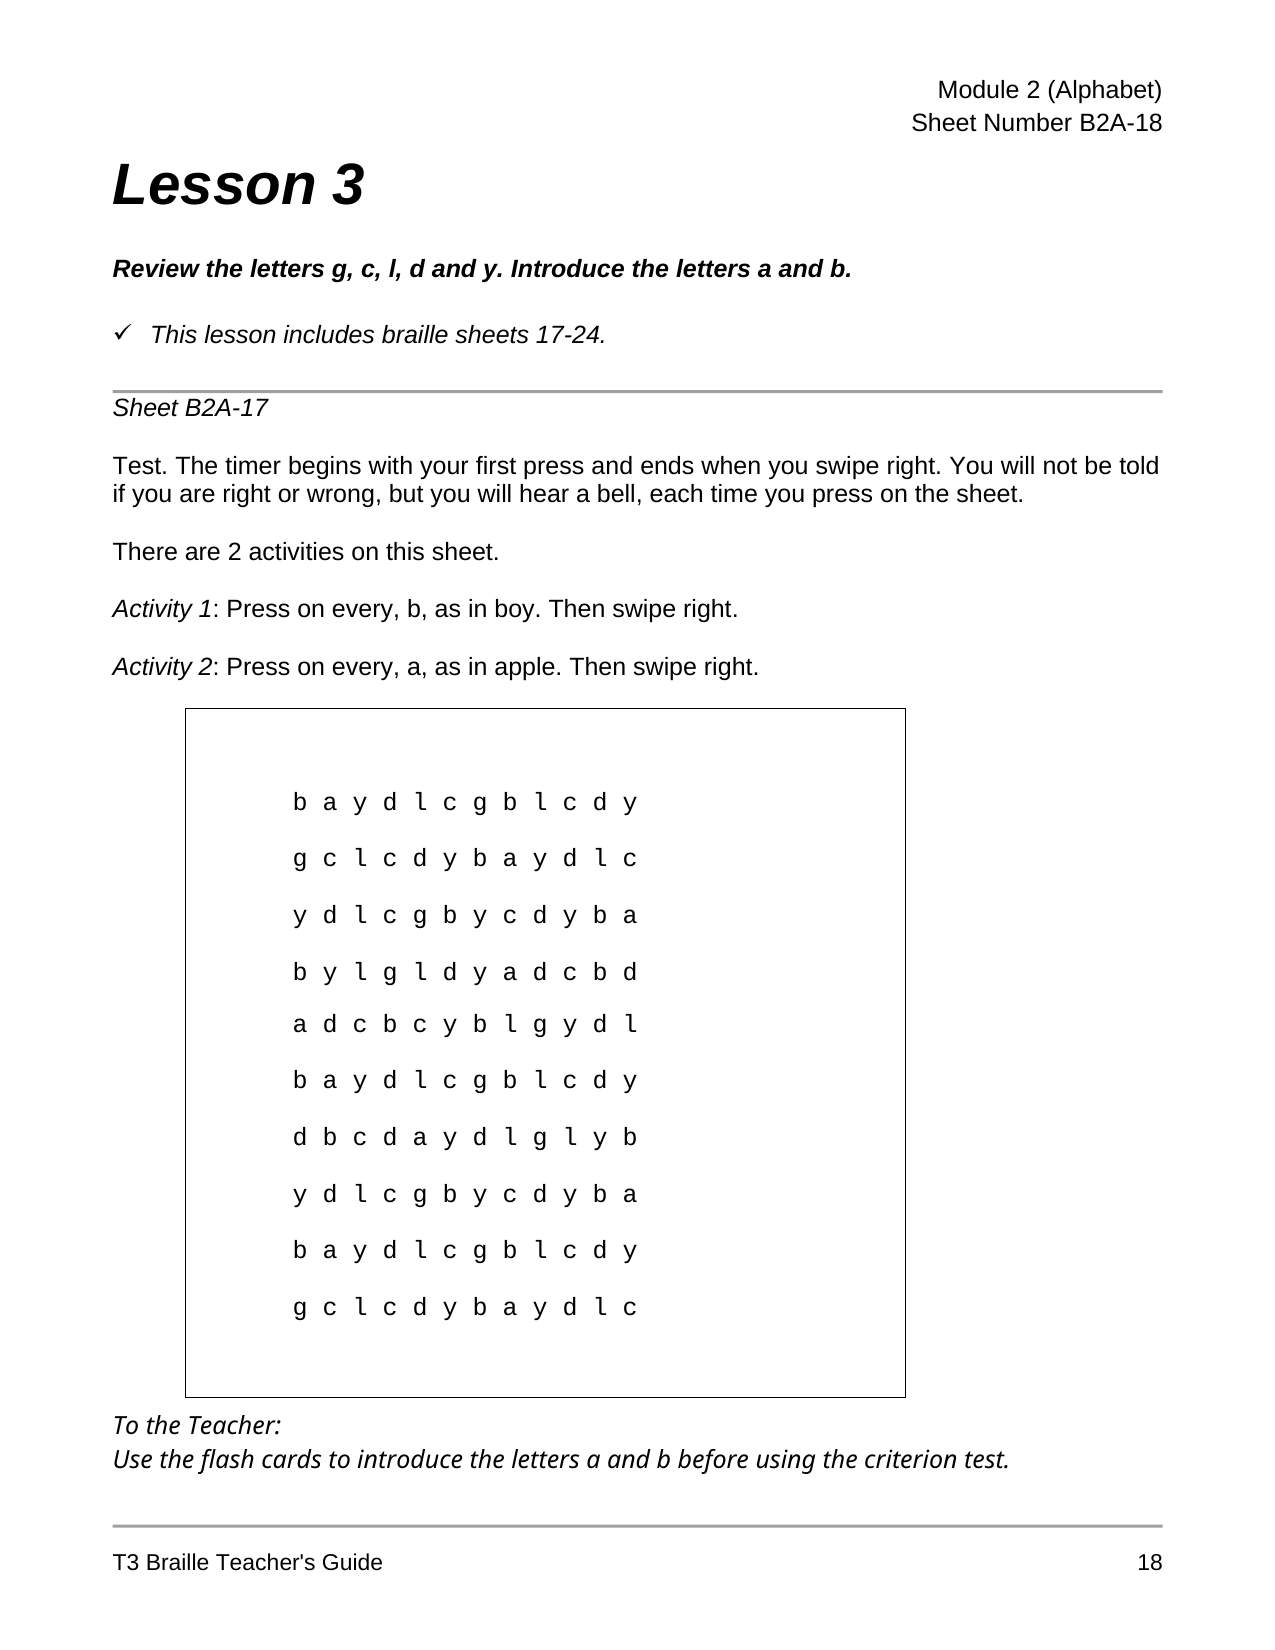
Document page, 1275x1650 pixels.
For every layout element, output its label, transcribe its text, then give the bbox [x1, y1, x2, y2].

text Activity 2: Press on every, a, as in apple. Then swipe right. [112, 652, 1162, 681]
text b a y d l c g b l c d y [262, 789, 1162, 818]
text Activity 1: Press on every, b, as in boy. Then swipe right. [112, 594, 1162, 623]
text d b c d a y d l g l y b [262, 1125, 1162, 1153]
text y d l c g b y c d y b a [262, 1181, 1162, 1210]
text Review the letters g, c, l, d and y. Introduce the letters a and b. [112, 254, 1162, 283]
text a d c b c y b l g y d l [262, 1011, 1162, 1040]
text b a y d l c g b l c d y [262, 1068, 1162, 1096]
text To the Teacher: [112, 1408, 1162, 1442]
text Use the flash cards to introduce the letters a and b before using the criterion test. [112, 1442, 1162, 1476]
text Test. The timer begins with your first press and ends when you swipe right. You will not be told if you are right or wrong, but you will hear a bell, each time you press on the sheet. [112, 451, 1162, 508]
text Sheet B2A-17 [112, 394, 1162, 422]
text b a y d l c g b l c d y [262, 1238, 1162, 1266]
subtitle Lesson 3 [112, 150, 1005, 217]
text y d l c g b y c d y b a [262, 903, 1162, 931]
text g c l c d y b a y d l c [262, 1295, 1162, 1323]
text There are 2 activities on this sheet. [112, 537, 1162, 566]
list This lesson includes braille sheets 17-24. [112, 320, 1162, 349]
text b y l g l d y a d c b d [262, 959, 1162, 1011]
text g c l c d y b a y d l c [262, 846, 1162, 874]
